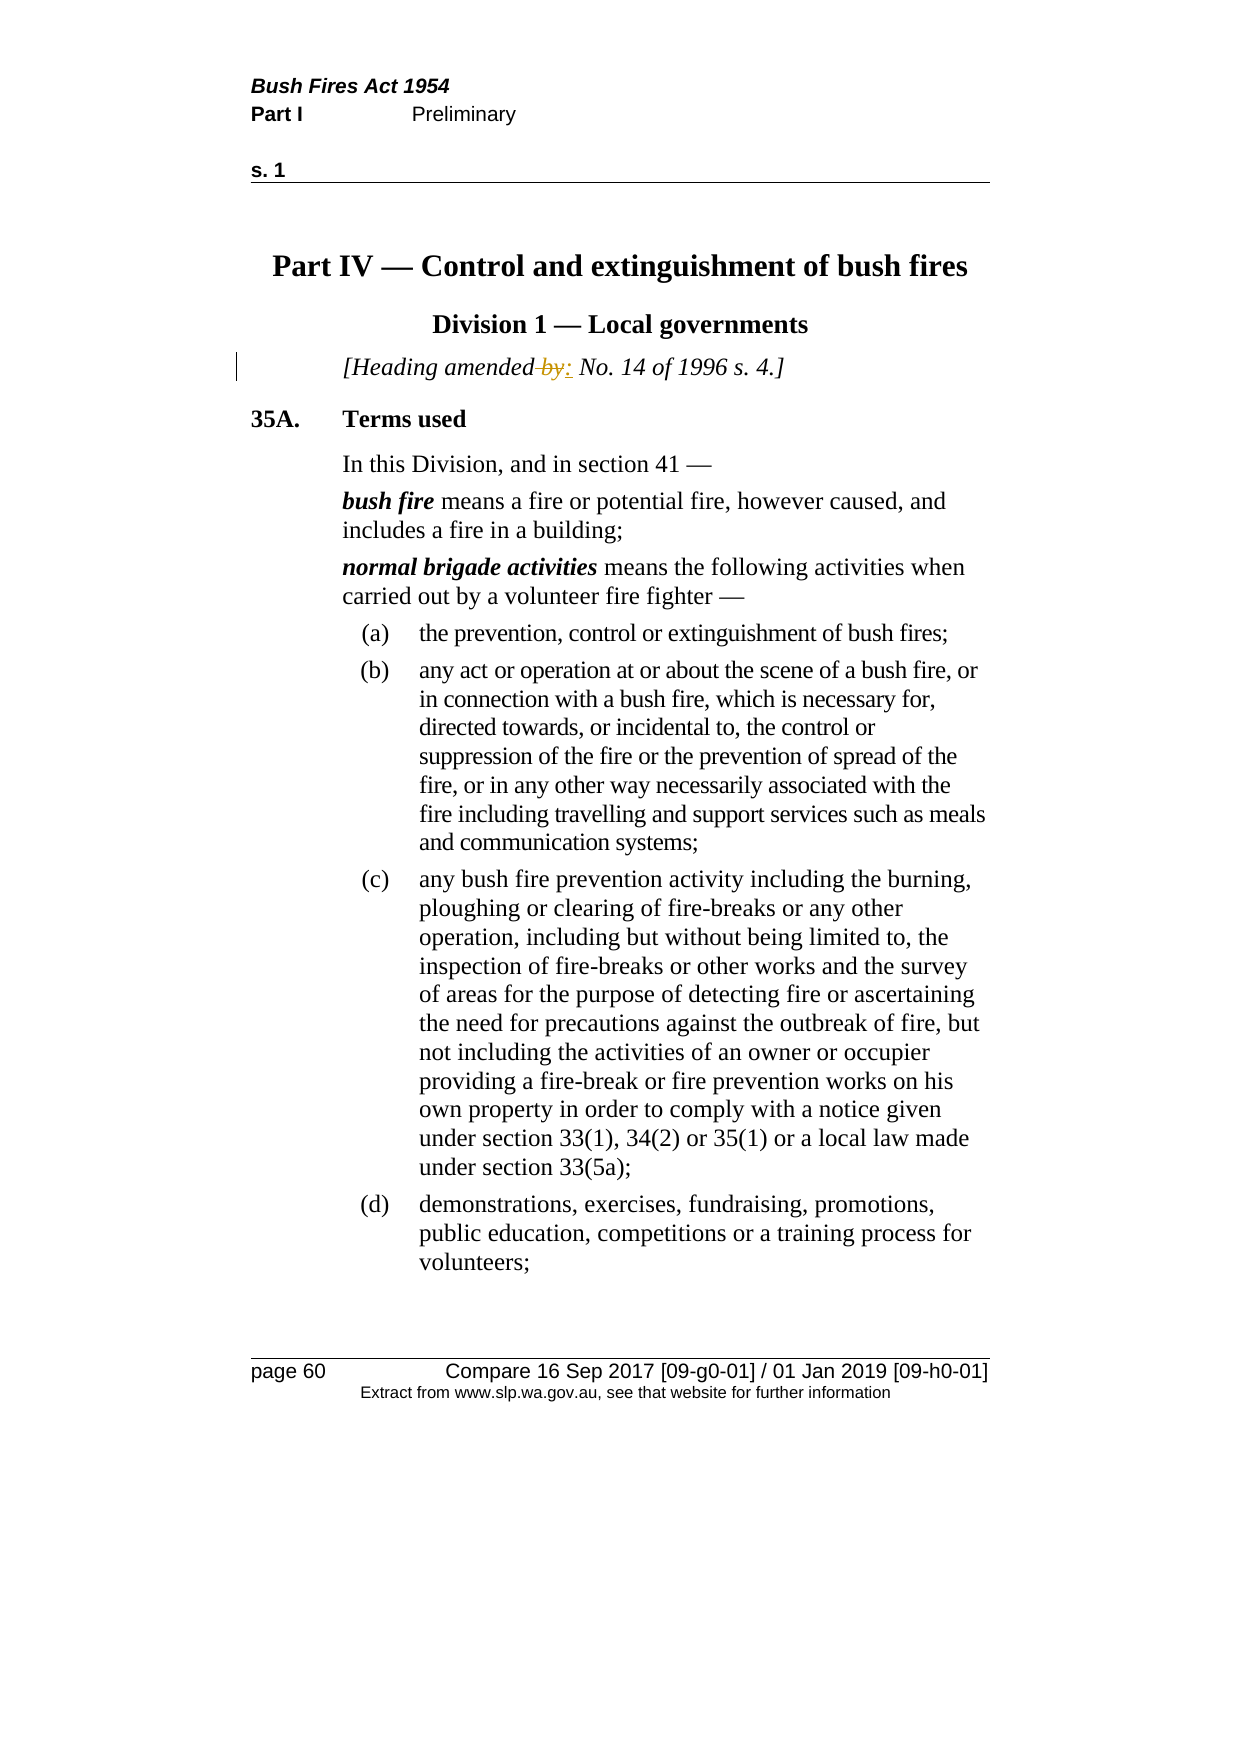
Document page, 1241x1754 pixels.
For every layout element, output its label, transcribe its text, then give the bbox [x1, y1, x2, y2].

text normal brigade activities means the following activities when carried out by a volunteer fire fighter — [251, 552, 990, 609]
text (b) any act or operation at or about the scene of a bush fire, or in connection with a bush fire, which is necessary for, directed towards, or incidental to, the control or suppression of the fire or the prevention of spread of the fire, or in any other way necessarily associated with the fire including travelling and support services such as meals and communication systems; [251, 655, 990, 856]
text (a) the prevention, control or extinguishment of bush fires; [251, 618, 990, 647]
text In this Division, and in section 41 — [251, 449, 990, 478]
subtitle Division 1 — Local governments [251, 308, 990, 339]
subtitle [Heading amended No. 14 of 1996 s. 4.] [252, 352, 990, 381]
text bush fire means a fire or potential fire, however caused, and includes a fire in a building; [251, 486, 990, 544]
subtitle Part IV — Control and extinguishment of bush fires [251, 247, 990, 283]
text (c) any bush fire prevention activity including the burning, ploughing or clearing of fire-breaks or any other operation, including but without being limited to, the inspection of fire-breaks or other works and the survey of areas for the purpose of detecting fire or ascertaining the need for precautions against the outbreak of fire, but not including the activities of an owner or occupier providing a fire-break or fire prevention works on his own property in order to comply with a notice given under section 33(1), 34(2) or 35(1) or a local law made under section 33(5a); [251, 864, 990, 1181]
text (d) demonstrations, exercises, fundraising, promotions, public education, competitions or a training process for volunteers; [251, 1189, 990, 1275]
subtitle 35A. Terms used [251, 404, 990, 432]
